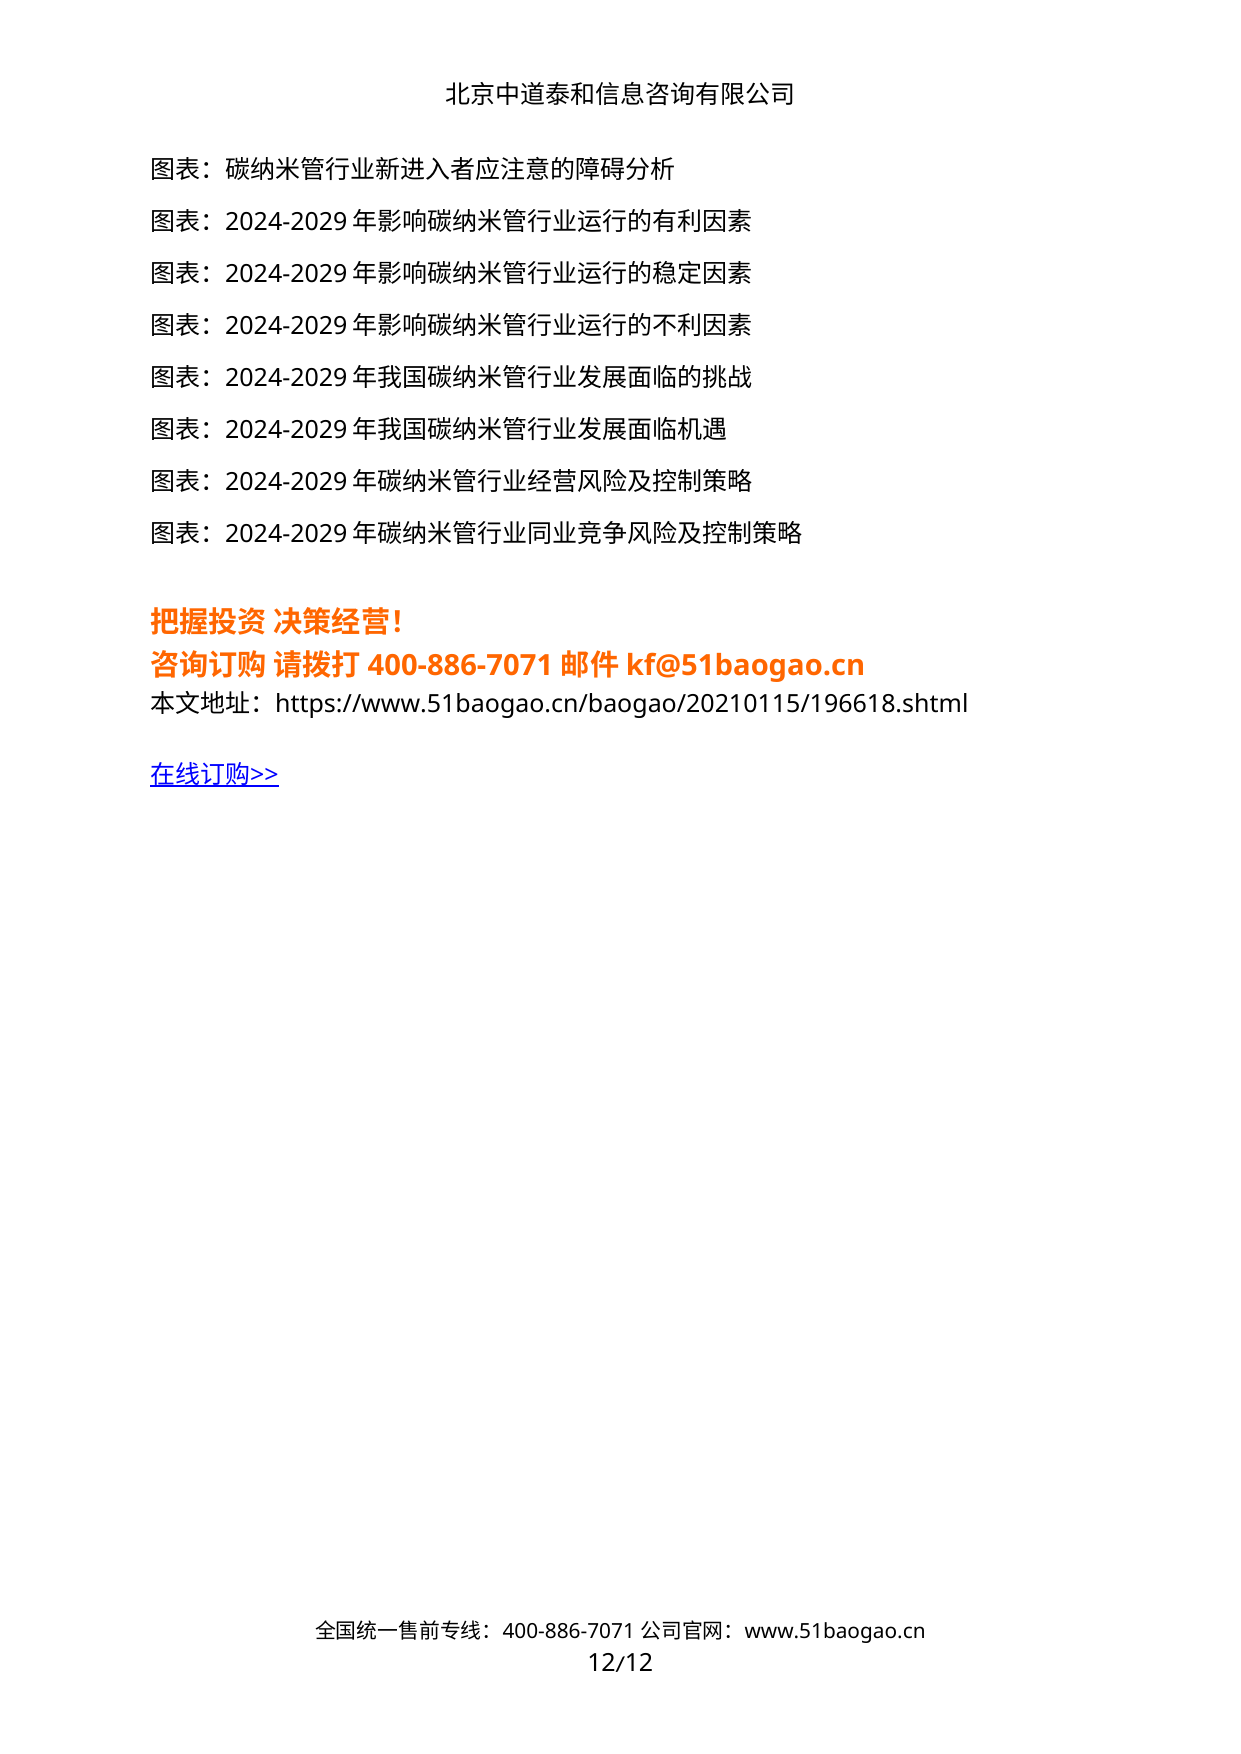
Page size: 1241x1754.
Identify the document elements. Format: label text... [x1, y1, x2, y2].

text 图表：2024-2029年影响碳纳米管行业运行的稳定因素 [150, 254, 1090, 290]
text 图表：2024-2029年我国碳纳米管行业发展面临的挑战 [150, 357, 1090, 394]
text 图表：2024-2029年影响碳纳米管行业运行的有利因素 [150, 202, 1090, 238]
text 图表：2024-2029年碳纳米管行业经营风险及控制策略 [150, 461, 1090, 497]
text 图表：2024-2029年我国碳纳米管行业发展面临机遇 [150, 409, 1090, 446]
text 图表：2024-2029年影响碳纳米管行业运行的不利因素 [150, 306, 1090, 342]
text 在线订购>> [150, 720, 1090, 790]
text 图表：碳纳米管行业新进入者应注意的障碍分析 [150, 150, 1090, 186]
text 把握投资 决策经营！咨询订购 请拨打 400-886-7071 邮件 kf@51baogao.cn本文地址：https://www.51baogao.cn/baogao/20210115/196618.shtml [150, 565, 1090, 720]
text 图表：2024-2029年碳纳米管行业同业竞争风险及控制策略 [150, 513, 1090, 549]
